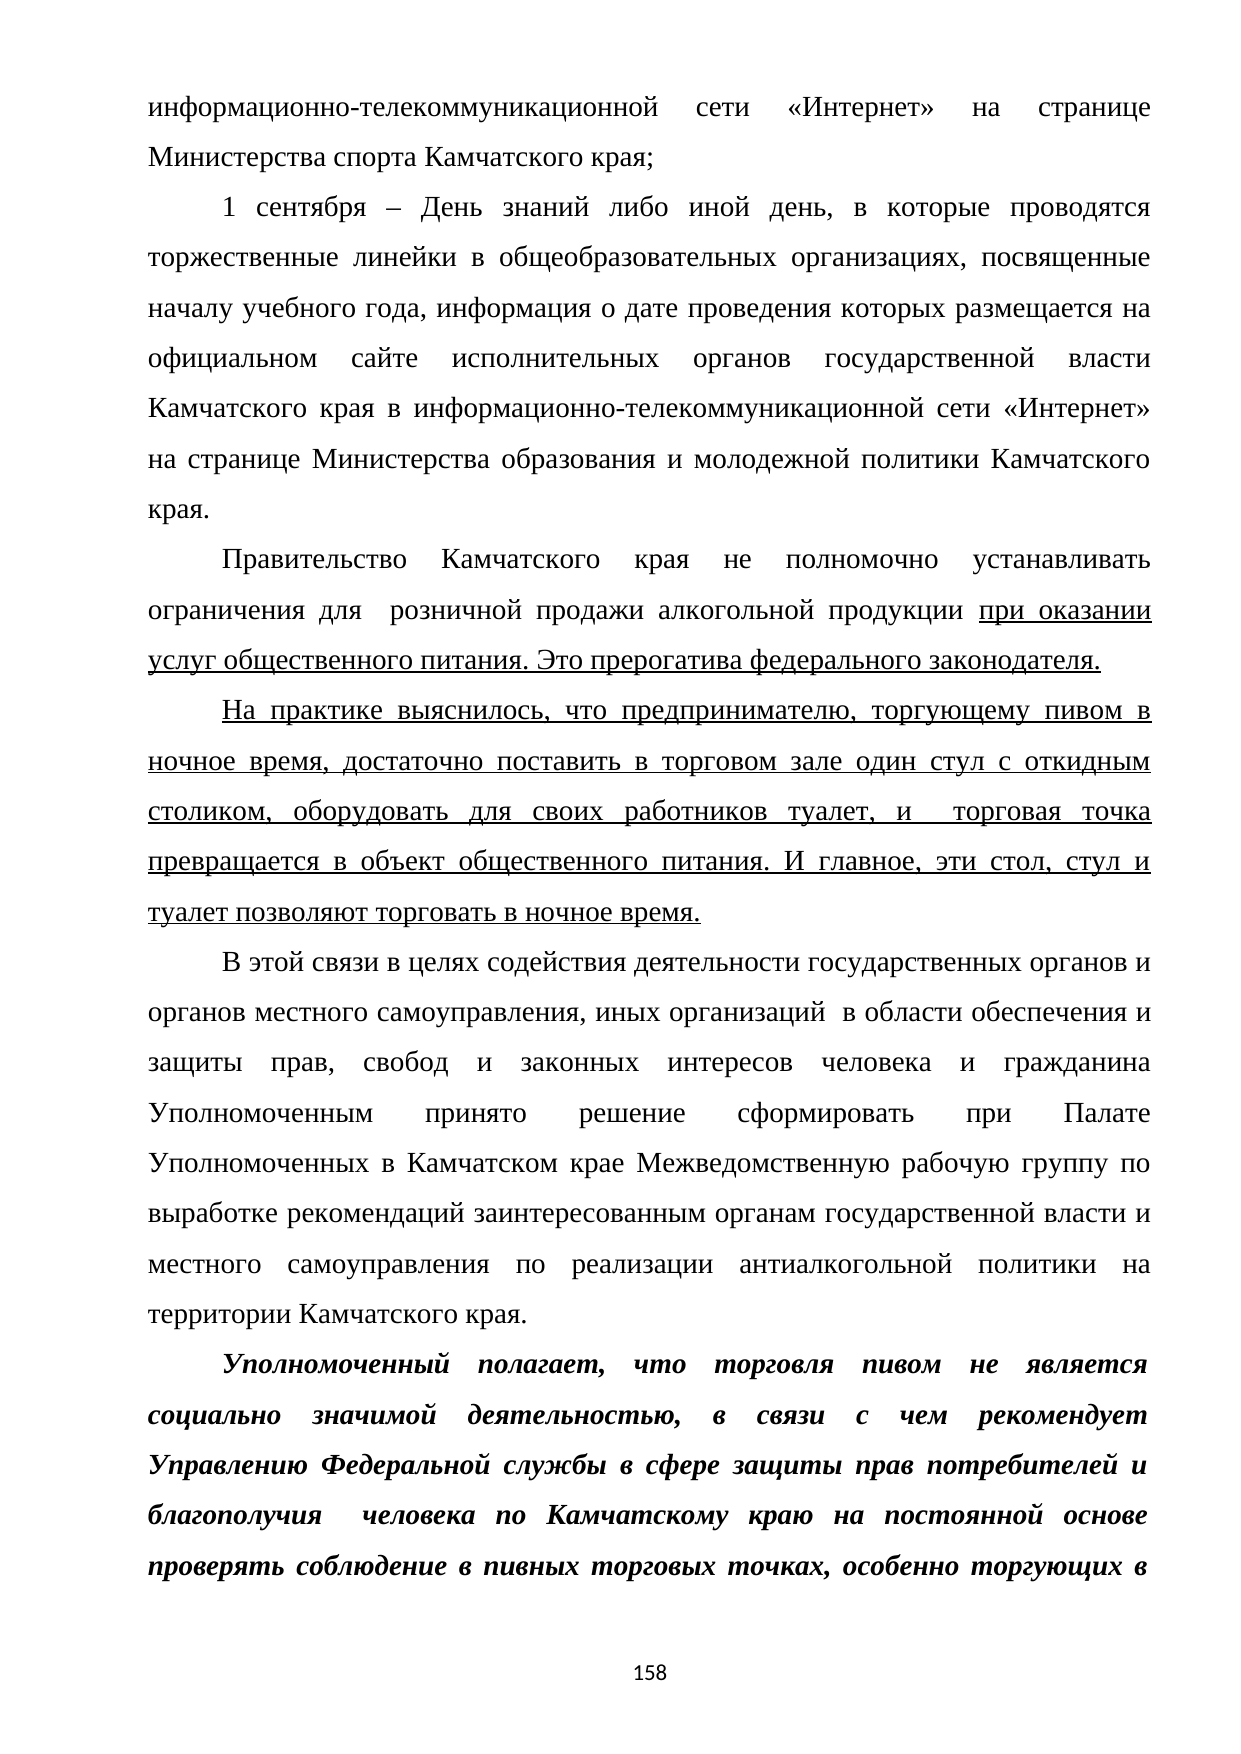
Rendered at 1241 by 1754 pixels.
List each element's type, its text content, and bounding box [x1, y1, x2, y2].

text На практике выяснилось, что предпринимателю, торгующему пивом в ночное время, достаточно поставить в торговом зале один стул с откидным столиком, оборудовать для своих работников туалет, и торговая точка превращается в объект общественного питания. И главное, эти стол, стул и туалет позволяют торговать в ночное время. [148, 692, 1152, 822]
text В этой связи в целях содействия деятельности государственных органов и органов местного самоуправления, иных организаций в области обеспечения и защиты прав, свобод и законных интересов человека и гражданина Уполномоченным принято решение сформировать при Палате Уполномоченных в Камчатском крае Межведомственную рабочую группу по выработке рекомендаций заинтересованным органам государственной власти и местного самоуправления по реализации антиалкогольной политики на территории Камчатского края. [148, 944, 1152, 1330]
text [148, 1346, 1152, 1581]
text Правительство Камчатского края не полномочно устанавливать ограничения для розничной продажи алкогольной продукции при оказании услуг общественного питания. Это прерогатива федерального законодателя. [148, 541, 1152, 676]
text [148, 89, 1152, 172]
text На практике выяснилось, что предпринимателю, торгующему пивом в ночное время, достаточно поставить в торговом зале один стул с откидным столиком, оборудовать для своих работников туалет, и торговая точка превращается в объект общественного питания. И главное, эти стол, стул и туалет позволяют торговать в ночное время. [148, 824, 1152, 927]
text 1 сентября – День знаний либо иной день, в которые проводятся торжественные линейки в общеобразовательных организациях, посвященные началу учебного года, информация о дате проведения которых размещается на официальном сайте исполнительных органов государственной власти Камчатского края в информационно-телекоммуникационной сети «Интернет» на странице Министерства образования и молодежной политики Камчатского края. [148, 189, 1152, 525]
